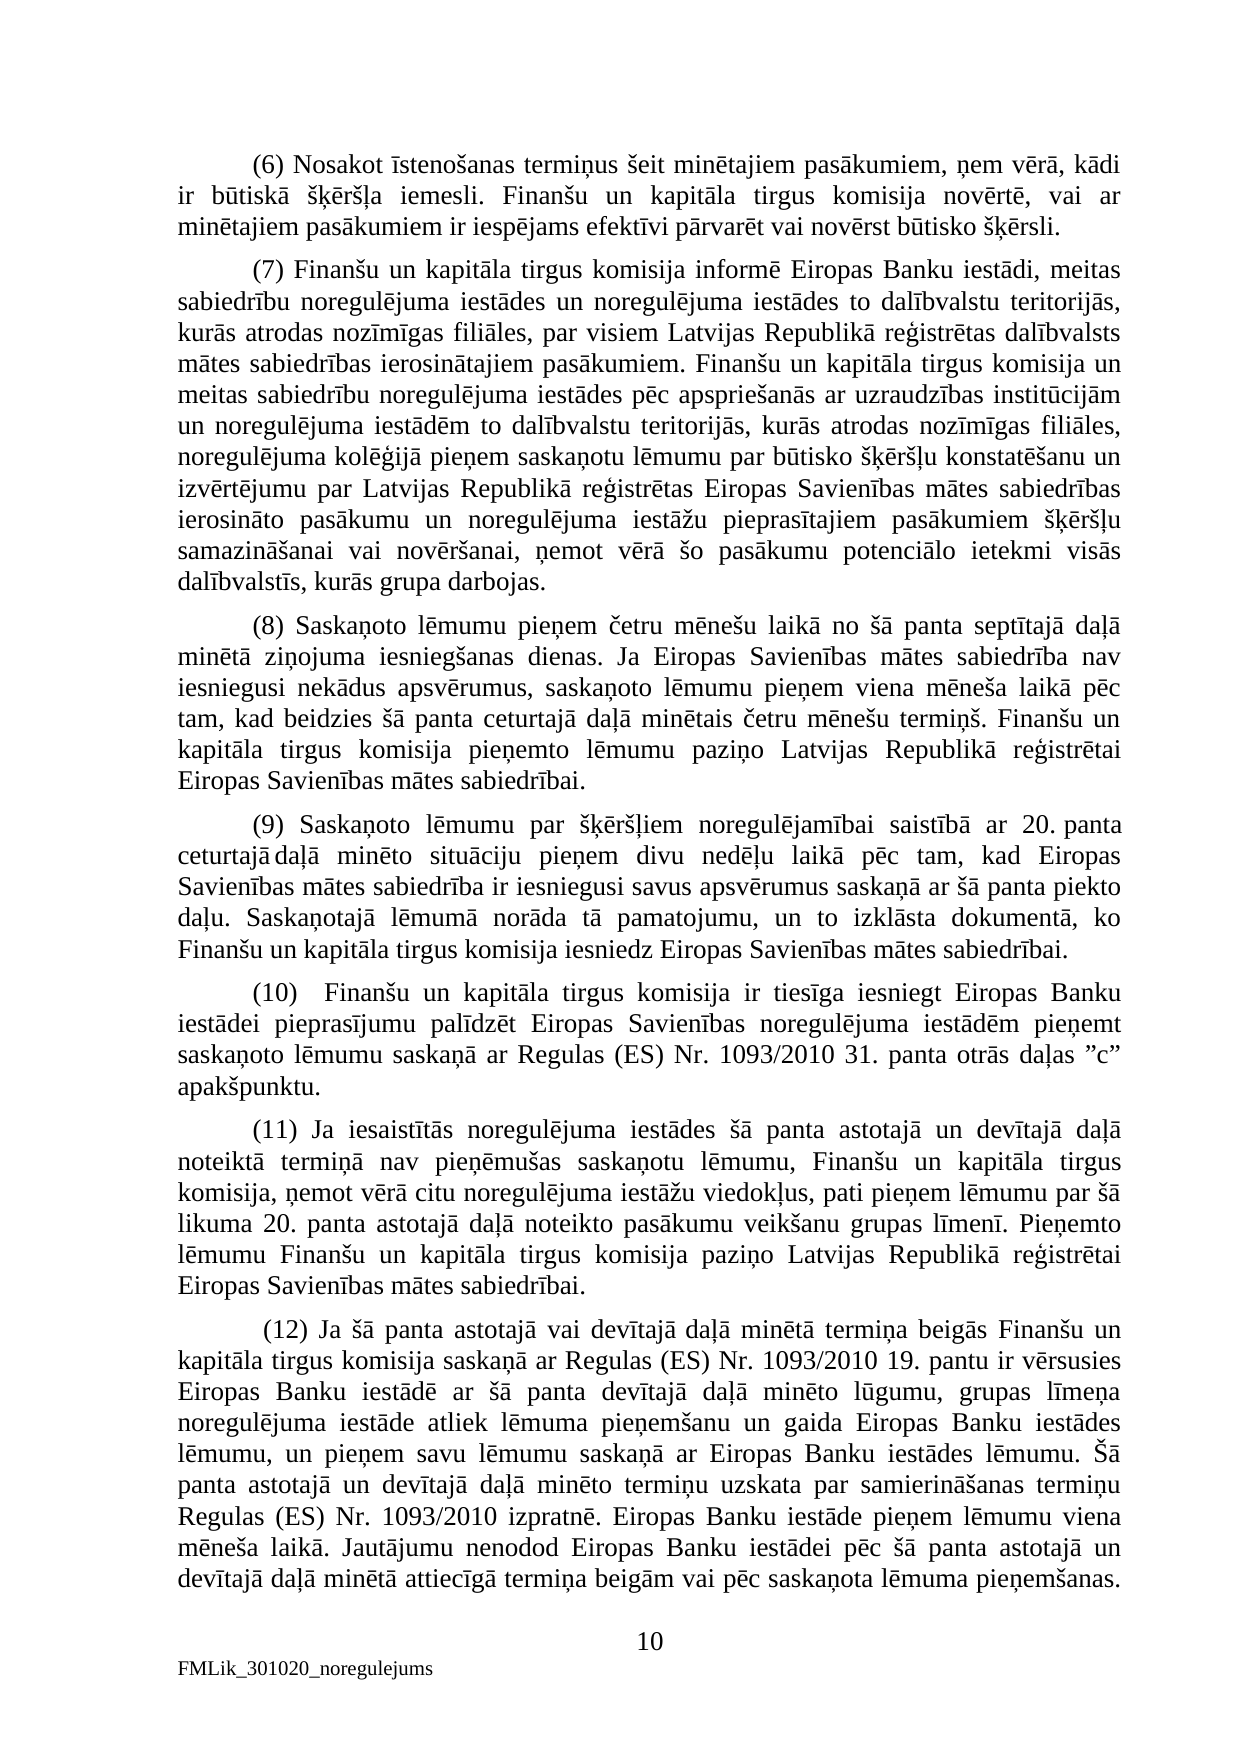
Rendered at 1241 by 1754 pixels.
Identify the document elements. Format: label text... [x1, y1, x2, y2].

text (7) Finanšu un kapitāla tirgus komisija informē Eiropas Banku iestādi, meitas sabiedrību noregulējuma iestādes un noregulējuma iestādes to dalībvalstu teritorijās, kurās atrodas nozīmīgas filiāles, par visiem Latvijas Republikā reģistrētas dalībvalsts mātes sabiedrības ierosinātajiem pasākumiem. Finanšu un kapitāla tirgus komisija un meitas sabiedrību noregulējuma iestādes pēc apspriešanās ar uzraudzības institūcijām un noregulējuma iestādēm to dalībvalstu teritorijās, kurās atrodas nozīmīgas filiāles, noregulējuma kolēģijā pieņem saskaņotu lēmumu par būtisko šķēršļu konstatēšanu un izvērtējumu par Latvijas Republikā reģistrētas Eiropas Savienības mātes sabiedrības ierosināto pasākumu un noregulējuma iestāžu pieprasītajiem pasākumiem šķēršļu samazināšanai vai novēršanai, ņemot vērā šo pasākumu potenciālo ietekmi visās dalībvalstīs, kurās grupa darbojas. [177, 254, 1122, 596]
text (9) Saskaņoto lēmumu par šķēršļiem noregulējamībai saistībā ar 20. panta ceturtajā daļā minēto situāciju pieņem divu nedēļu laikā pēc tam, kad Eiropas Savienības mātes sabiedrība ir iesniegusi savus apsvērumus saskaņā ar šā panta piekto daļu. Saskaņotajā lēmumā norāda tā pamatojumu, un to izklāsta dokumentā, ko Finanšu un kapitāla tirgus komisija iesniedz Eiropas Savienības mātes sabiedrībai. [177, 808, 1122, 964]
text (11) Ja iesaistītās noregulējuma iestādes šā panta astotajā un devītajā daļā noteiktā termiņā nav pieņēmušas saskaņotu lēmumu, Finanšu un kapitāla tirgus komisija, ņemot vērā citu noregulējuma iestāžu viedokļus, pati pieņem lēmumu par šā likuma 20. panta astotajā daļā noteikto pasākumu veikšanu grupas līmenī. Pieņemto lēmumu Finanšu un kapitāla tirgus komisija paziņo Latvijas Republikā reģistrētai Eiropas Savienības mātes sabiedrībai. [177, 1113, 1122, 1300]
text (10) Finanšu un kapitāla tirgus komisija ir tiesīga iesniegt Eiropas Banku iestādei pieprasījumu palīdzēt Eiropas Savienības noregulējuma iestādēm pieņemt saskaņoto lēmumu saskaņā ar Regulas (ES) Nr. 1093/2010 31. panta otrās daļas ”c” apakšpunktu. [177, 976, 1122, 1101]
text (8) Saskaņoto lēmumu pieņem četru mēnešu laikā no šā panta septītajā daļā minētā ziņojuma iesniegšanas dienas. Ja Eiropas Savienības mātes sabiedrība nav iesniegusi nekādus apsvērumus, saskaņoto lēmumu pieņem viena mēneša laikā pēc tam, kad beidzies šā panta ceturtajā daļā minētais četru mēnešu termiņš. Finanšu un kapitāla tirgus komisija pieņemto lēmumu paziņo Latvijas Republikā reģistrētai Eiropas Savienības mātes sabiedrībai. [177, 609, 1122, 796]
text (6) Nosakot īstenošanas termiņus šeit minētajiem pasākumiem, ņem vērā, kādi ir būtiskā šķēršļa iemesli. Finanšu un kapitāla tirgus komisija novērtē, vai ar minētajiem pasākumiem ir iespējams efektīvi pārvarēt vai novērst būtisko šķērsli. [177, 148, 1122, 241]
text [177, 1313, 1122, 1593]
